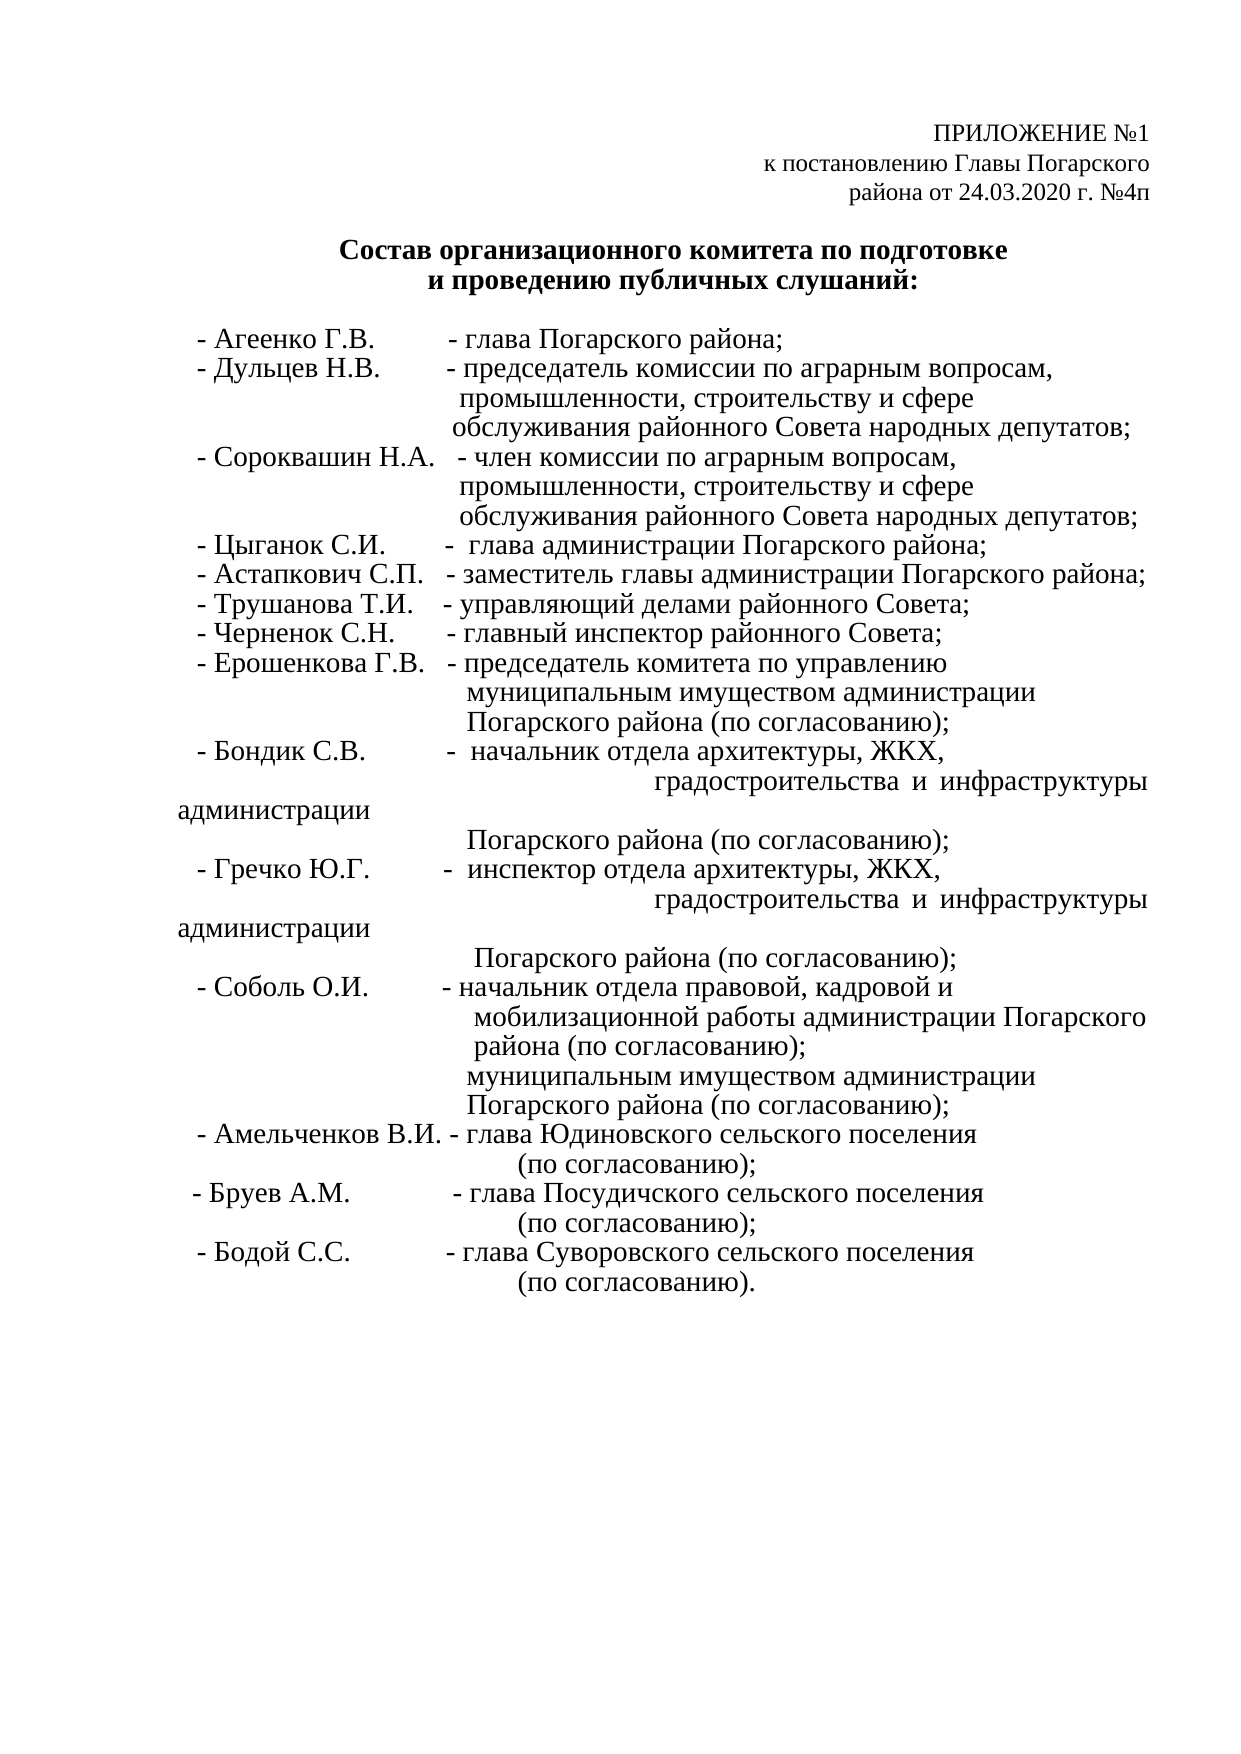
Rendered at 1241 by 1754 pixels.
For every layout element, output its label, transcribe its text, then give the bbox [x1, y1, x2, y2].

text Погарского района (по согласованию); [177, 1091, 1150, 1120]
text обслуживания районного Совета народных депутатов; [177, 413, 1150, 442]
text - Бодой С.С. - глава Суворовского сельского поселения [177, 1238, 1150, 1268]
text обслуживания районного Совета народных депутатов; [177, 501, 1150, 531]
text - Бруев А.М. - глава Посудичского сельского поселения [177, 1179, 1150, 1209]
text - Трушанова Т.И. - управляющий делами районного Совета; [177, 590, 1150, 619]
text мобилизационной работы администрации Погарского [177, 1002, 1150, 1032]
text - Бондик С.В. - начальник отдела архитектуры, ЖКХ, [177, 737, 1150, 767]
text Состав организационного комитета по подготовке [177, 236, 1150, 266]
text Погарского района (по согласованию); [177, 708, 1150, 737]
text - Гречко Ю.Г. - инспектор отдела архитектуры, ЖКХ, [177, 855, 1150, 884]
text - Дульцев Н.В. - председатель комиссии по аграрным вопросам, [177, 354, 1150, 383]
text градостроительства и инфраструктуры администрации [177, 767, 1150, 826]
text - Астапкович С.П. - заместитель главы администрации Погарского района; [177, 560, 1150, 590]
text - Амельченков В.И. - глава Юдиновского сельского поселения [177, 1120, 1150, 1150]
text района от 24.03.2020 г. №4п [177, 177, 1150, 207]
text - Соболь О.И. - начальник отдела правовой, кадровой и [177, 973, 1150, 1002]
text промышленности, строительству и сфере [177, 472, 1150, 501]
text Погарского района (по согласованию); [177, 826, 1150, 855]
text (по согласованию); [177, 1150, 1150, 1179]
text Погарского района (по согласованию); [177, 943, 1150, 973]
text градостроительства и инфраструктуры администрации [177, 884, 1150, 943]
text муниципальным имуществом администрации [177, 678, 1150, 708]
text муниципальным имуществом администрации [177, 1061, 1150, 1091]
text - Сороквашин Н.А. - член комиссии по аграрным вопросам, [177, 442, 1150, 472]
text - Ерошенкова Г.В. - председатель комитета по управлению [177, 649, 1150, 678]
text ПРИЛОЖЕНИЕ №1 [177, 118, 1150, 148]
text - Цыганок С.И. - глава администрации Погарского района; [177, 531, 1150, 560]
text промышленности, строительству и сфере [177, 383, 1150, 413]
text к постановлению Главы Погарского [177, 148, 1150, 177]
text (по согласованию); [177, 1209, 1150, 1238]
text - Черненок С.Н. - главный инспектор районного Совета; [177, 619, 1150, 649]
text и проведению публичных слушаний: [177, 266, 1150, 295]
text района (по согласованию); [177, 1032, 1150, 1061]
text (по согласованию). [177, 1268, 1150, 1297]
text - Агеенко Г.В. - глава Погарского района; [177, 324, 1150, 354]
